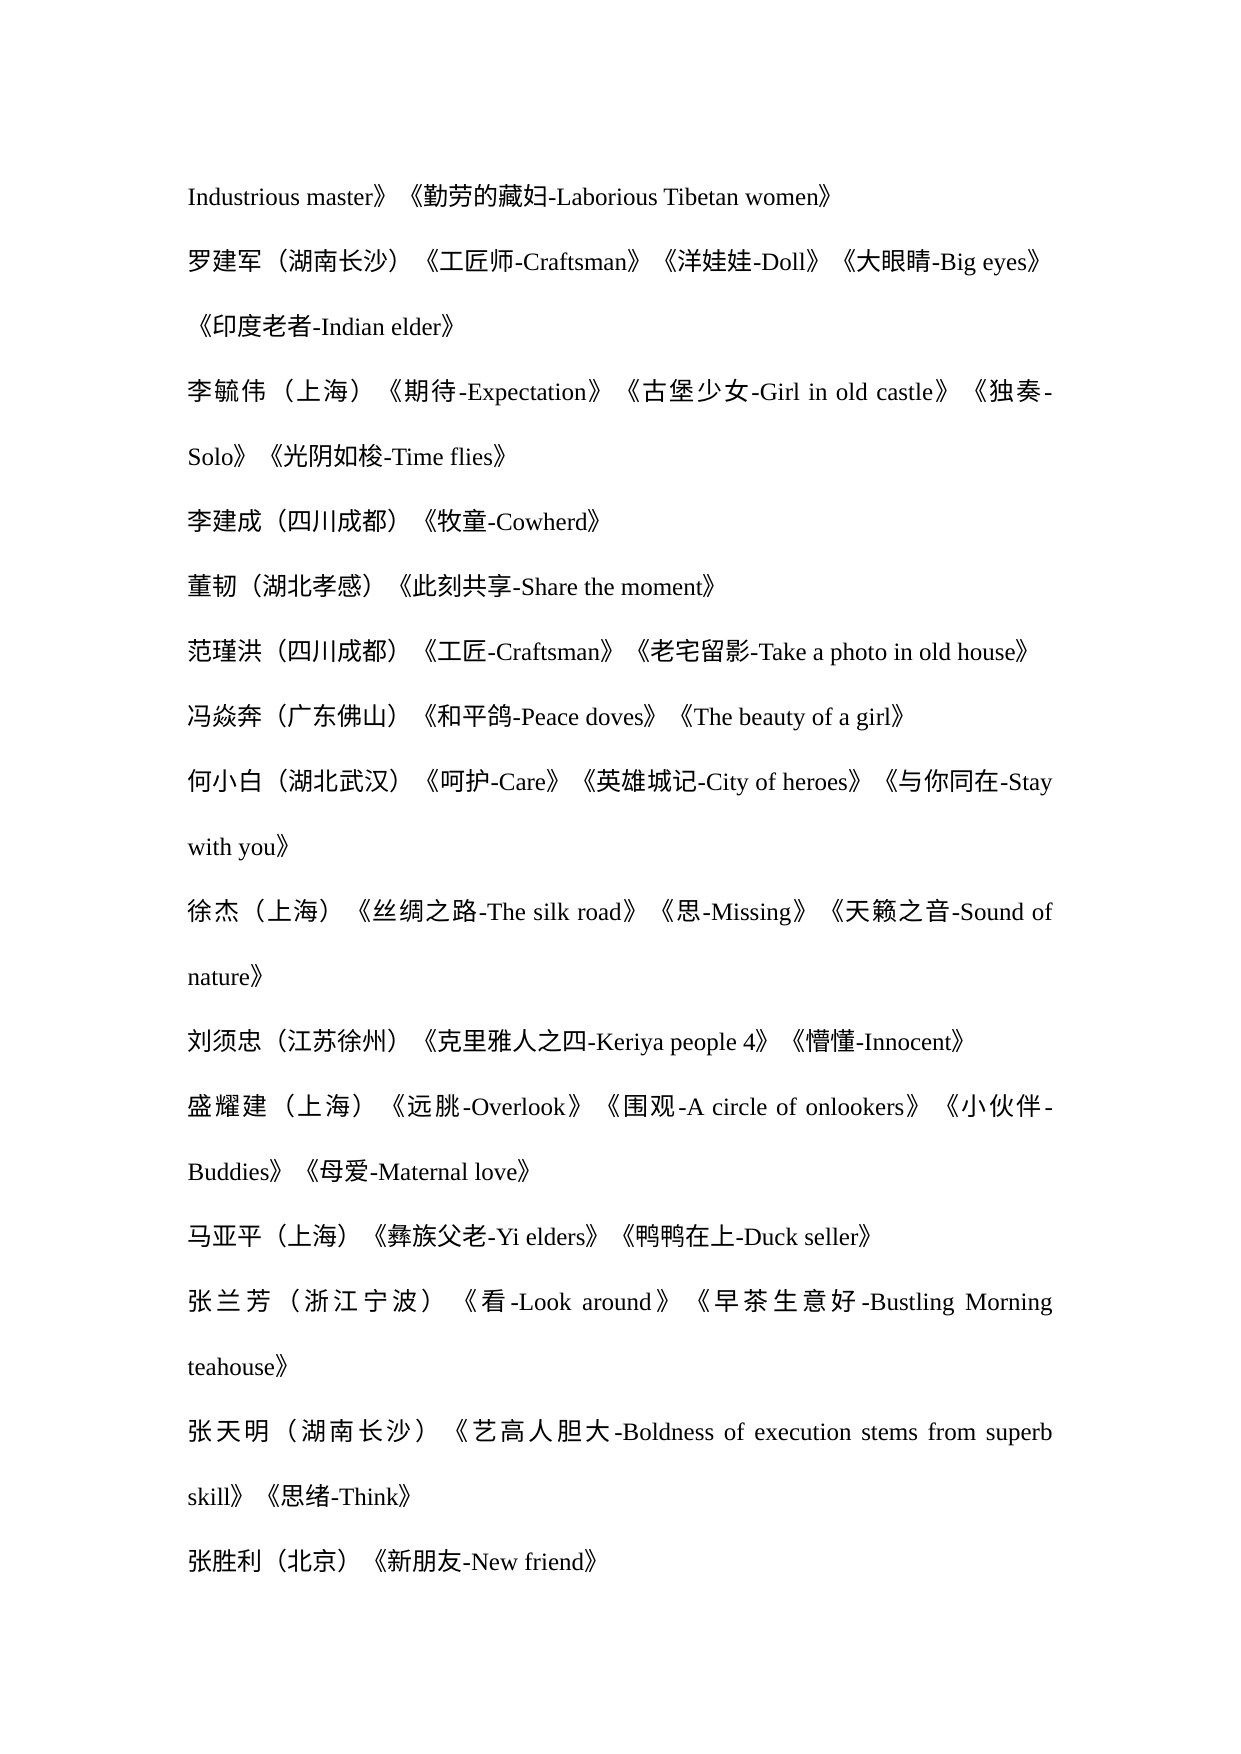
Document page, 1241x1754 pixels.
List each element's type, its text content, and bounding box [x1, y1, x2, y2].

text 范瑾洪（四川成都）《工匠-Craftsman》《老宅留影-Take a photo in old house》 [187, 617, 1053, 682]
text 张兰芳（浙江宁波）《看-Look around》《早茶生意好-Bustling Morning teahouse》 [187, 1267, 1053, 1397]
text 李毓伟（上海）《期待-Expectation》《古堡少女-Girl in old castle》《独奏-Solo》《光阴如梭-Time flies》 [187, 357, 1053, 487]
text 盛耀建（上海）《远朓-Overlook》《围观-A circle of onlookers》《小伙伴-Buddies》《母爱-Maternal love》 [187, 1072, 1053, 1202]
text 刘须忠（江苏徐州）《克里雅人之四-Keriya people 4》《懵懂-Innocent》 [187, 1007, 1053, 1072]
text 张天明（湖南长沙）《艺高人胆大-Boldness of execution stems from superb skill》《思绪-Think》 [187, 1397, 1053, 1527]
text 徐杰（上海）《丝绸之路-The silk road》《思-Missing》《天籁之音-Sound of nature》 [187, 877, 1053, 1007]
text 罗建军（湖南长沙）《工匠师-Craftsman》《洋娃娃-Doll》《大眼睛-Big eyes》《印度老者-Indian elder》 [187, 227, 1053, 357]
text 董韧（湖北孝感）《此刻共享-Share the moment》 [187, 552, 1053, 617]
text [187, 162, 1053, 227]
text 李建成（四川成都）《牧童-Cowherd》 [187, 487, 1053, 552]
text 张胜利（北京）《新朋友-New friend》 [187, 1527, 1053, 1592]
text 何小白（湖北武汉）《呵护-Care》《英雄城记-City of heroes》《与你同在-Stay with you》 [187, 747, 1053, 877]
text 马亚平（上海）《彝族父老-Yi elders》《鸭鸭在上-Duck seller》 [187, 1202, 1053, 1267]
text 冯焱奔（广东佛山）《和平鸽-Peace doves》《The beauty of a girl》 [187, 682, 1053, 747]
